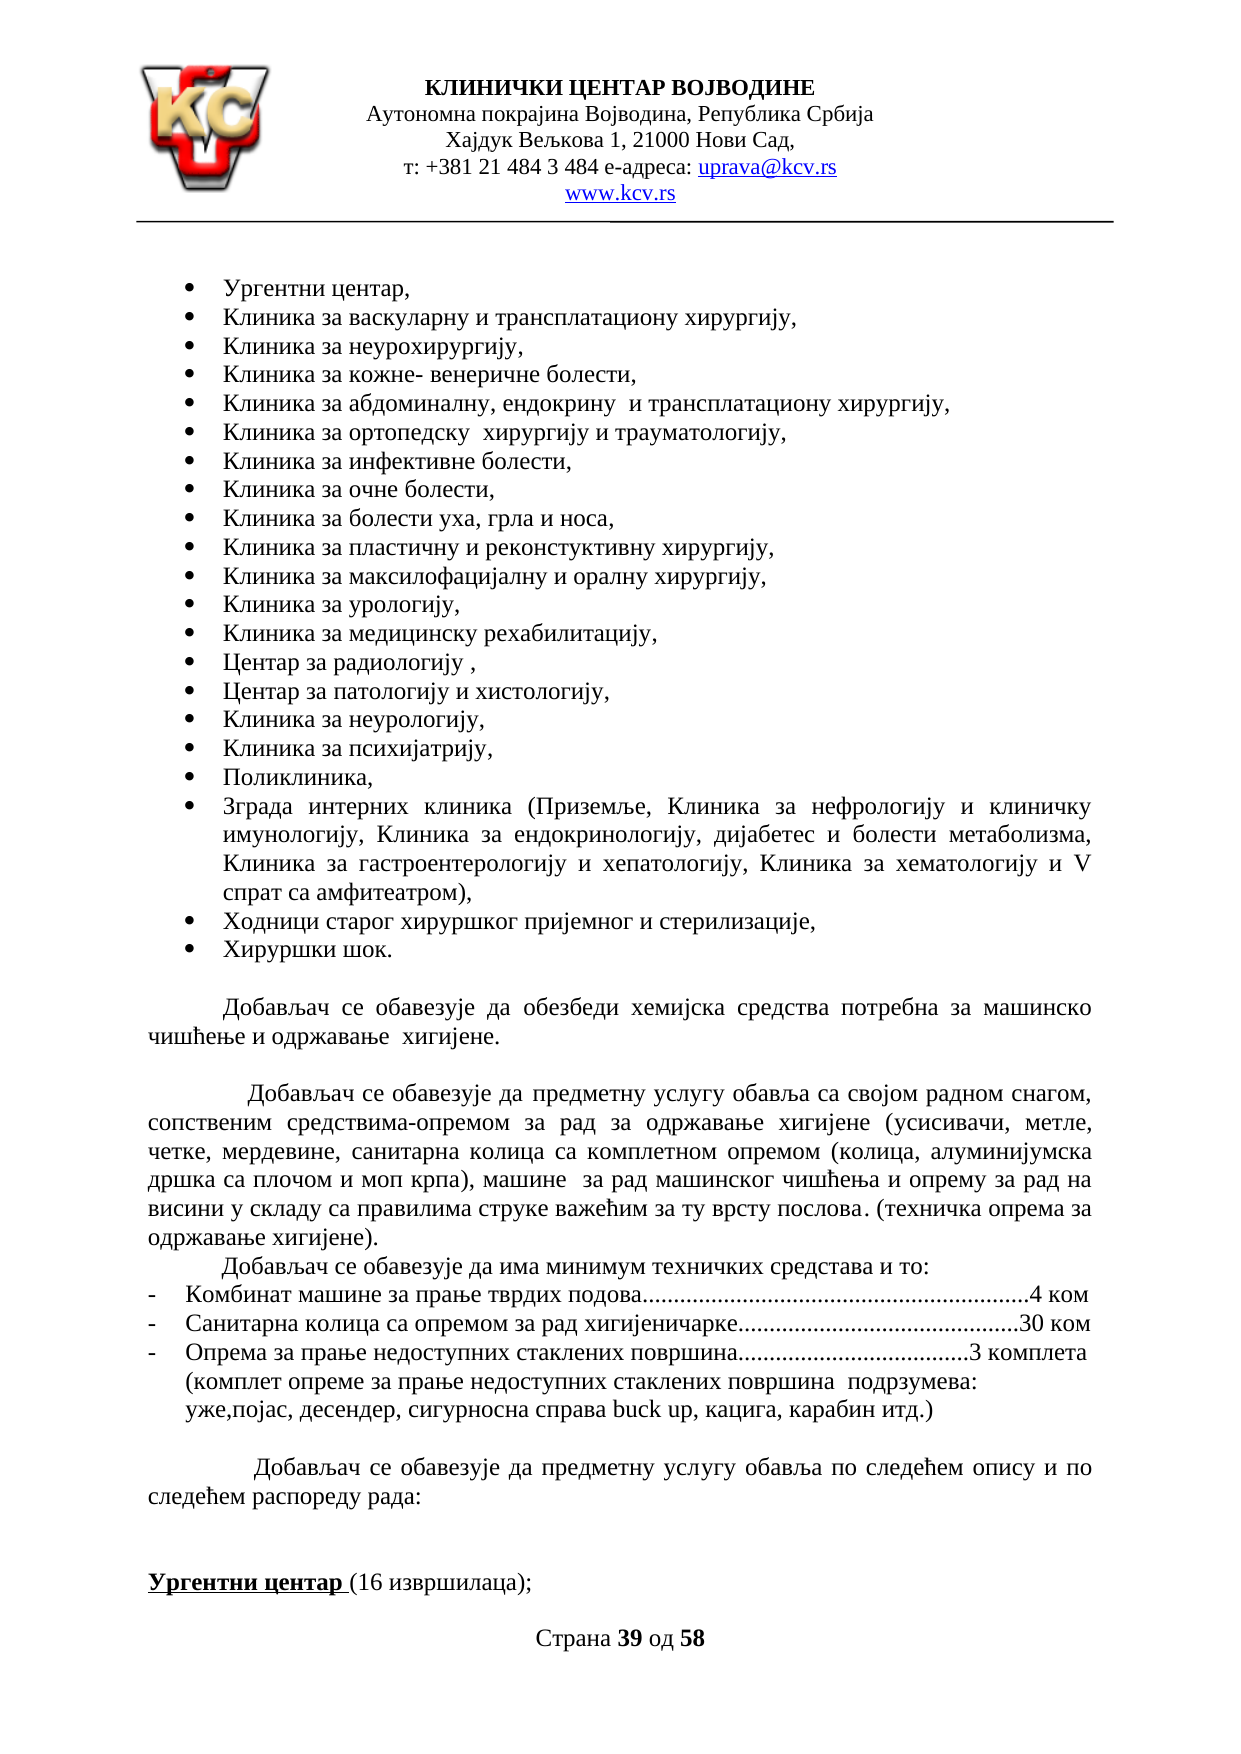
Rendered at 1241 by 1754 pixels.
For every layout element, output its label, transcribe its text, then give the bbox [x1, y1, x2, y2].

list Центар за радиологију , [185, 647, 1092, 676]
list Клиника за медицинску рехабилитацију, [185, 618, 1092, 647]
list Клиника за ортопедску хирургију и трауматологију, [185, 417, 1092, 446]
list Клиника за кожне- венеричне болести, [185, 359, 1092, 388]
list Комбинат машине за прање тврдих подова..............................................................4 ком [148, 1279, 1092, 1308]
list Ходници старог хируршког пријемног и стерилизације, [185, 906, 1092, 934]
text Ургентни центар (16 извршилаца); [148, 1567, 1092, 1596]
text (комплет опреме за прање недоступних стаклених површина подрзумева: уже,појас, десендер, сигурносна справа buck up, кацига, карабин итд.) [185, 1366, 1092, 1423]
list Клиника за болести уха, грла и носа, [185, 503, 1092, 532]
list Клиника за неурохирургију, [185, 331, 1092, 359]
list Зграда интерних клиника (Приземље, Клиника за нефрологију и клиничку имунологију, Клиника за ендокринологију, дијабетес и болести метаболизма, Клиника за гастроентерологију и хепатологију, Клиника за хематологију и V спрат са амфитеатром), [185, 791, 1092, 906]
text Добављач се обавезује да обезбеди хемијска средства потребна за машинско чишћење и одржавање хигијене. [148, 992, 1092, 1049]
list Клиника за очне болести, [185, 474, 1092, 503]
list Клиника за урологију, [185, 589, 1092, 618]
list Клиника за абдоминалну, ендокрину и трансплатациону хирургију, [185, 388, 1092, 417]
list Клиника за психијатрију, [185, 733, 1092, 762]
list Клиника за максилофацијалну и оралну хирургију, [185, 561, 1092, 589]
text Добављач се обавезује да предметну услугу обавља са својом радном снагом, сопственим средствима-опремом за рад за одржавање хигијене (усисивачи, метле, четке, мердевине, санитарна колица са комплетном опремом (колица, алуминијумска дршка са плочом и моп крпа), машине за рад машинског чишћења и опрему за рад на висини у складу са правилима струке важећим за ту врсту послова. (техничка опрема за одржавање хигијене). [148, 1078, 1092, 1251]
list Ургентни центар, [185, 273, 1092, 302]
text Добављач се обавезује да предметну услугу обавља по следећем опису и по следећем распореду рада: [148, 1452, 1092, 1509]
list Клиника за пластичну и реконстуктивну хирургију, [185, 532, 1092, 561]
list Центар за патологију и хистологију, [185, 676, 1092, 704]
list Клиника за неурологију, [185, 704, 1092, 733]
list Поликлиника, [185, 762, 1092, 791]
list Клиника за инфективне болести, [185, 446, 1092, 474]
list Клиника за васкуларну и трансплатациону хирургију, [185, 302, 1092, 331]
list Опрема за прање недоступних стаклених површина.....................................3 комплета [148, 1337, 1092, 1366]
picture [137, 62, 274, 193]
list Хируршки шок. [185, 934, 1092, 963]
text Добављач се обавезује да има минимум техничких средстава и то: [148, 1251, 1092, 1279]
list Санитарна колица са опремом за рад хигијеничарке.............................................30 ком [148, 1308, 1092, 1337]
